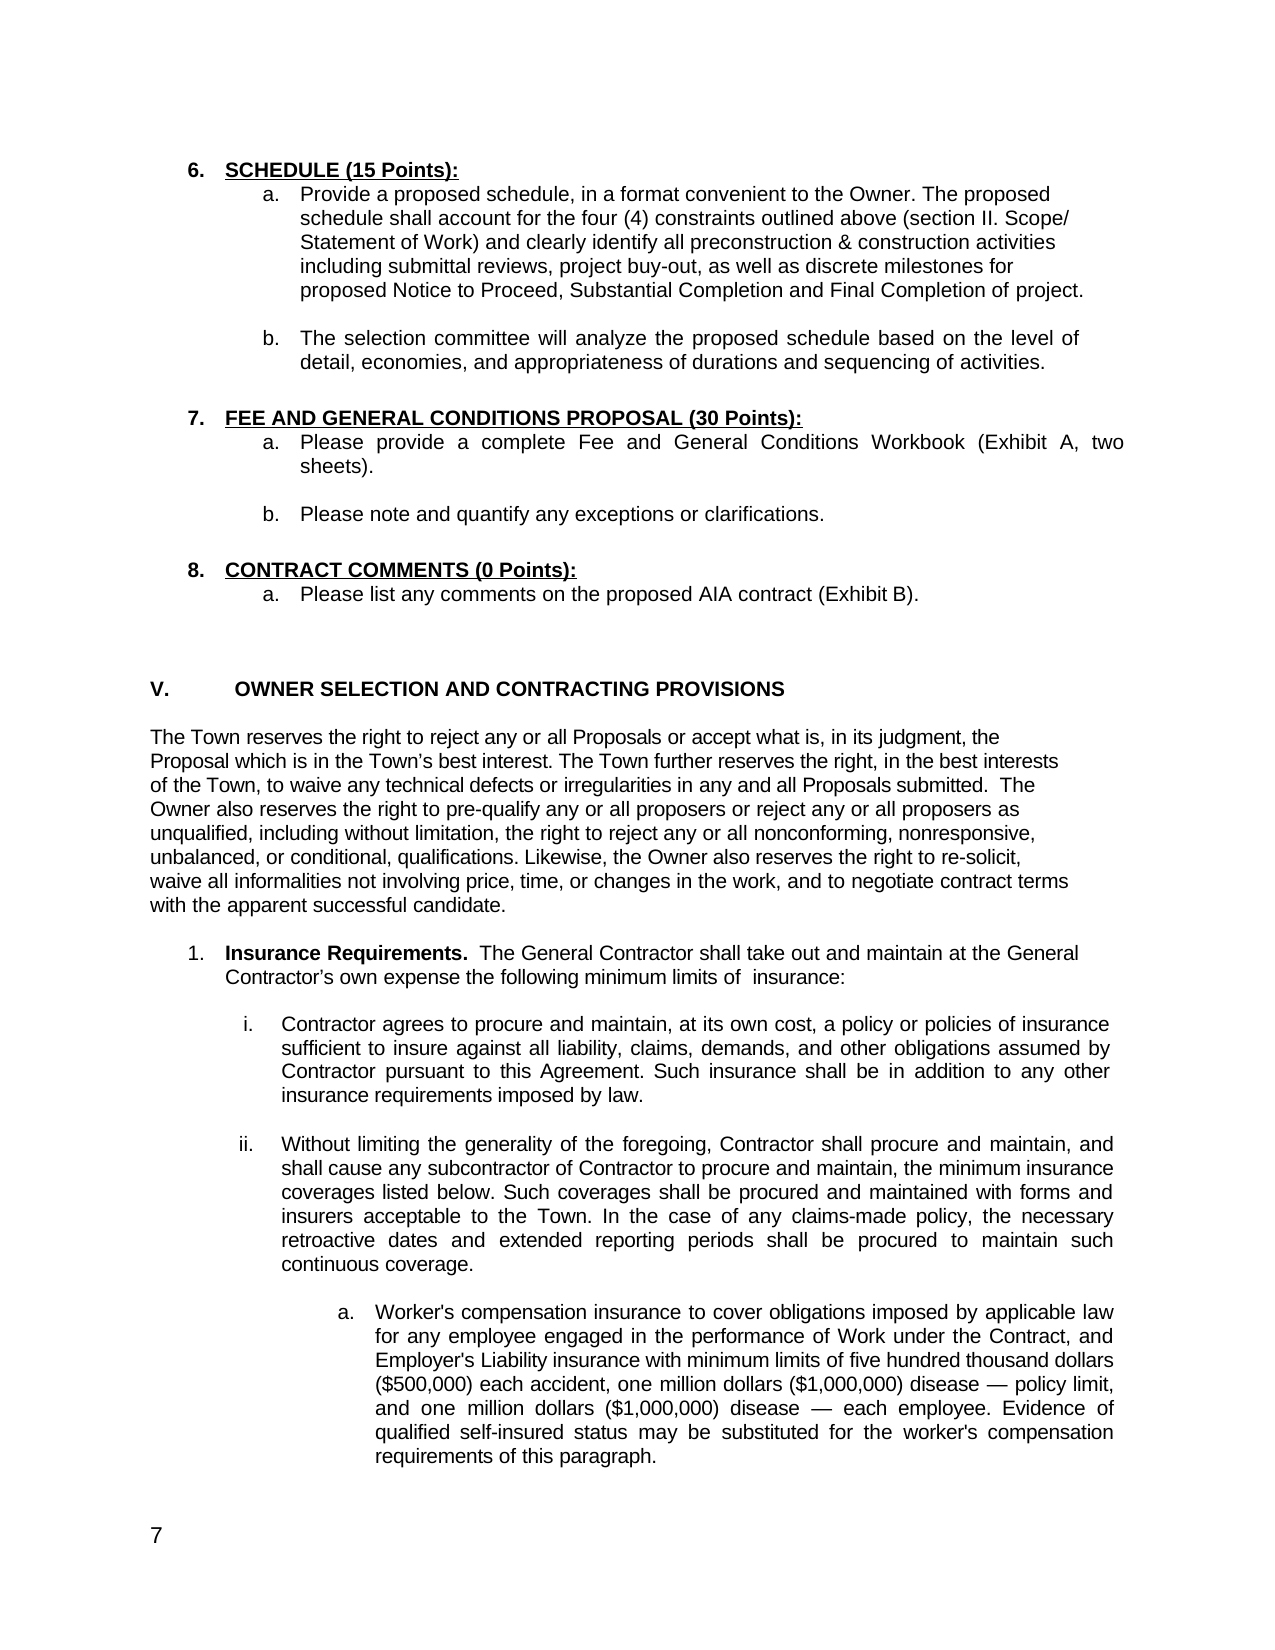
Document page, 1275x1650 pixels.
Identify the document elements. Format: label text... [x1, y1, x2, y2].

list CONTRACT COMMENTS (0 Points): [187, 557, 1038, 581]
list Insurance Requirements. The General Contractor shall take out and maintain at the General Contractor’s own expense the following minimum limits of insurance: [187, 941, 1125, 989]
list Worker's compensation insurance to cover obligations imposed by applicable law for any employee engaged in the performance of Work under the Contract, and Employer's Liability insurance with minimum limits of five hundred thousand dollars ($500,000) each accident, one million dollars ($1,000,000) disease — policy limit, and one million dollars ($1,000,000) disease — each employee. Evidence of qualified self-insured status may be substituted for the worker's compensation requirements of this paragraph. [337, 1300, 1114, 1467]
list Contractor agrees to procure and maintain, at its own cost, a policy or policies of insurance sufficient to insure against all liability, claims, demands, and other obligations assumed by Contractor pursuant to this Agreement. Such insurance shall be in addition to any other insurance requirements imposed by law. [253, 1013, 1110, 1107]
list SCHEDULE (15 Points): [187, 158, 1038, 182]
list OWNER SELECTION AND CONTRACTING PROVISIONS [150, 677, 1113, 701]
list Without limiting the generality of the foregoing, Contractor shall procure and maintain, and shall cause any subcontractor of Contractor to procure and maintain, the minimum insurance coverages listed below. Such coverages shall be procured and maintained with forms and insurers acceptable to the Town. In the case of any claims-made policy, the necessary retroactive dates and extended reporting periods shall be procured to maintain such continuous coverage. [253, 1132, 1114, 1276]
list The selection committee will analyze the proposed schedule based on the level of detail, economies, and appropriateness of durations and sequencing of activities. [262, 326, 1080, 374]
list Please note and quantify any exceptions or clarifications. [262, 501, 1125, 525]
list FEE AND GENERAL CONDITIONS PROPOSAL (30 Points): [187, 406, 1038, 429]
list Please list any comments on the proposed AIA contract (Exhibit B). [262, 581, 1125, 605]
list Please provide a complete Fee and General Conditions Workbook (Exhibit A, two sheets). [262, 429, 1125, 477]
list Provide a proposed schedule, in a format convenient to the Owner. The proposed schedule shall account for the four (4) constraints outlined above (section II. Scope/ Statement of Work) and clearly identify all preconstruction & construction activities including submittal reviews, project buy-out, as well as discrete milestones for proposed Notice to Proceed, Substantial Completion and Final Completion of project. [262, 182, 1090, 302]
text The Town reserves the right to reject any or all Proposals or accept what is, in its judgment, the Proposal which is in the Town’s best interest. The Town further reserves the right, in the best interests of the Town, to waive any technical defects or irregularities in any and all Proposals submitted. The Owner also reserves the right to pre-qualify any or all proposers or reject any or all proposers as unqualified, including without limitation, the right to reject any or all nonconforming, nonresponsive, unbalanced, or conditional, qualifications. Likewise, the Owner also reserves the right to re-solicit, waive all informalities not involving price, time, or changes in the work, and to negotiate contract terms with the apparent successful candidate. [150, 725, 1071, 917]
